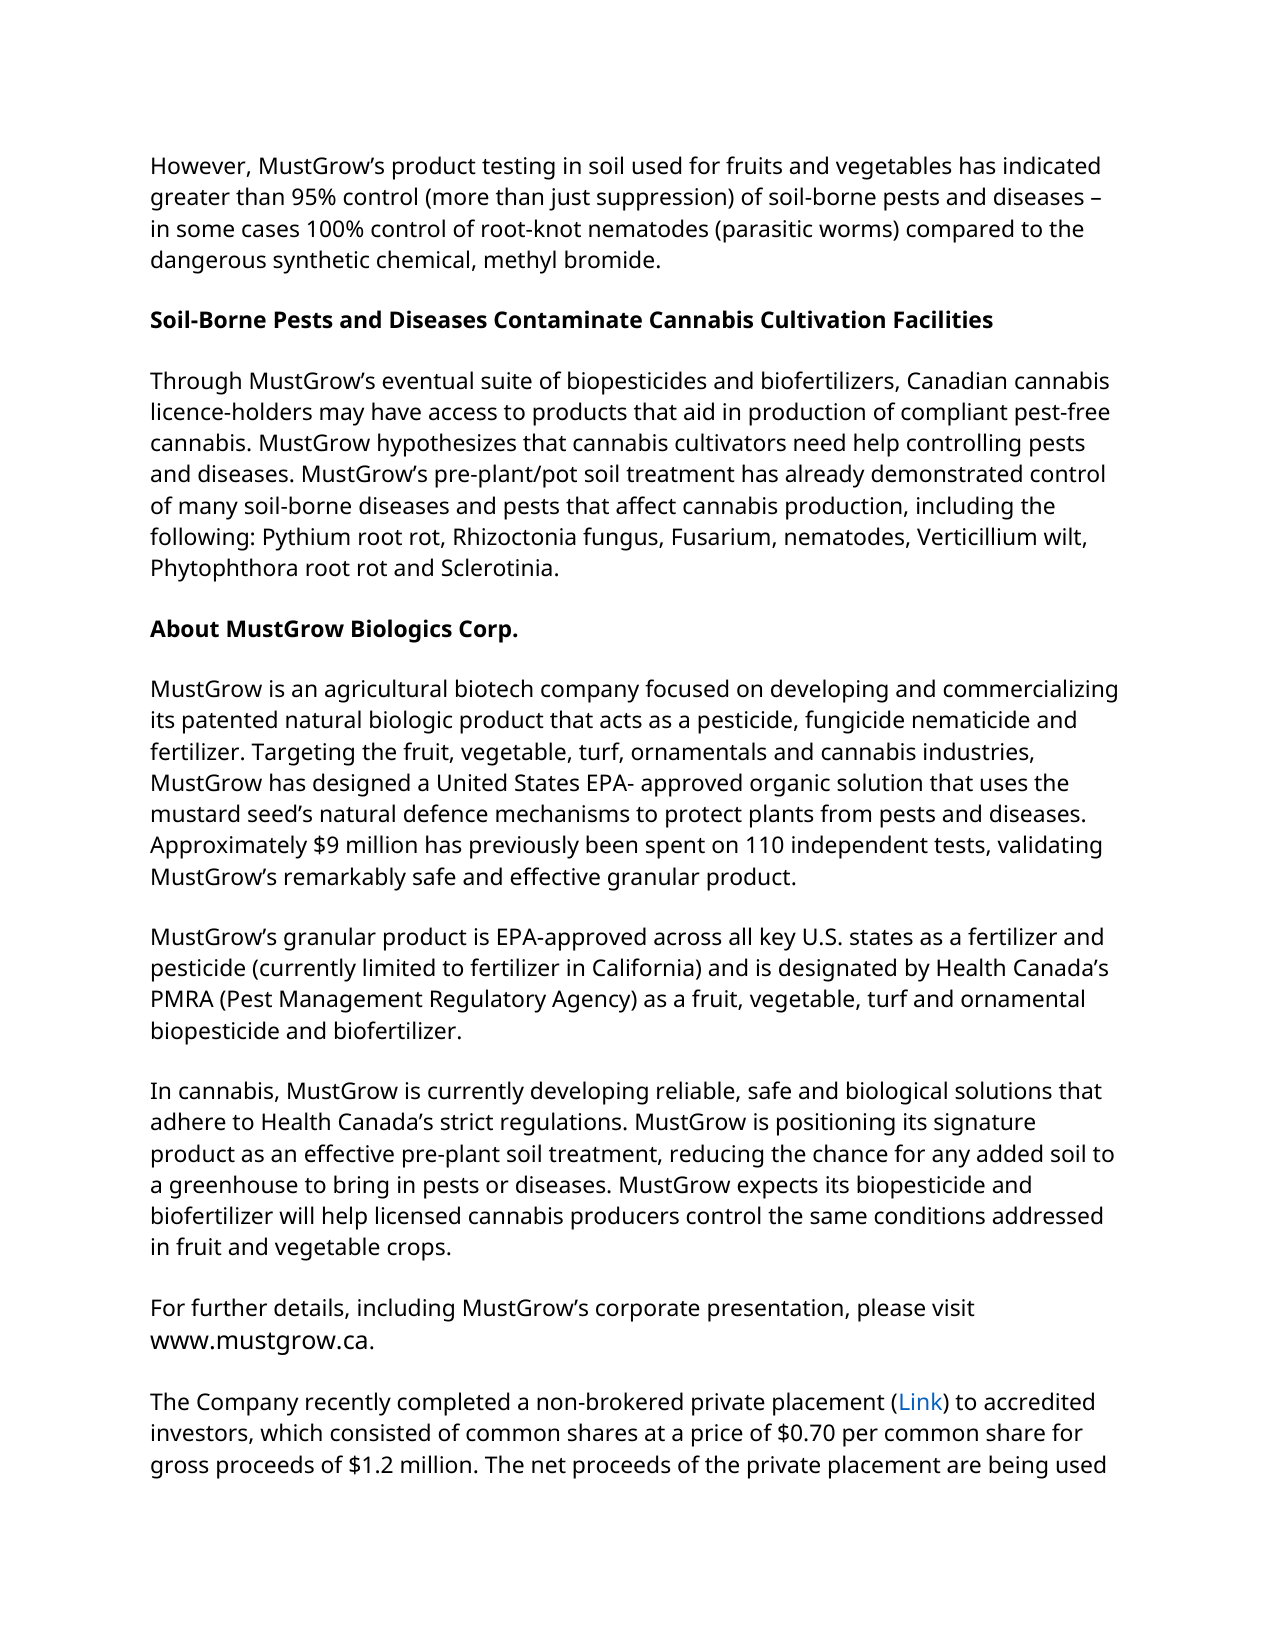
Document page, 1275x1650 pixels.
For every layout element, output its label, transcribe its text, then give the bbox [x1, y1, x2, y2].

text MustGrow is an agricultural biotech company focused on developing and commercializing its patented natural biologic product that acts as a pesticide, fungicide nematicide and fertilizer. Targeting the fruit, vegetable, turf, ornamentals and cannabis industries, MustGrow has designed a United States EPA- approved organic solution that uses the mustard seed’s natural defence mechanisms to protect plants from pests and diseases. Approximately $9 million has previously been spent on 110 independent tests, validating MustGrow’s remarkably safe and effective granular product. [150, 673, 1125, 892]
text Soil-Borne Pests and Diseases Contaminate Cannabis Cultivation Facilities [150, 304, 1125, 335]
text MustGrow’s granular product is EPA-approved across all key U.S. states as a fertilizer and pesticide (currently limited to fertilizer in California) and is designated by Health Canada’s PMRA (Pest Management Regulatory Agency) as a fruit, vegetable, turf and ornamental biopesticide and biofertilizer. [150, 921, 1125, 1046]
text Through MustGrow’s eventual suite of biopesticides and biofertilizers, Canadian cannabis licence-holders may have access to products that aid in production of compliant pest-free cannabis. MustGrow hypothesizes that cannabis cultivators need help controlling pests and diseases. MustGrow’s pre-plant/pot soil treatment has already demonstrated control of many soil-borne diseases and pests that affect cannabis production, including the following: Pythium root rot, Rhizoctonia fungus, Fusarium, nematodes, Verticillium wilt, Phytophthora root rot and Sclerotinia. [150, 364, 1125, 583]
text For further details, including MustGrow’s corporate presentation, please visit www.mustgrow.ca. [150, 1292, 1125, 1357]
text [150, 150, 1125, 275]
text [150, 1386, 1125, 1480]
text In cannabis, MustGrow is currently developing reliable, safe and biological solutions that adhere to Health Canada’s strict regulations. MustGrow is positioning its signature product as an effective pre-plant soil treatment, reducing the chance for any added soil to a greenhouse to bring in pests or diseases. MustGrow expects its biopesticide and biofertilizer will help licensed cannabis producers control the same conditions addressed in fruit and vegetable crops. [150, 1075, 1125, 1262]
text About MustGrow Biologics Corp. [150, 612, 1125, 644]
